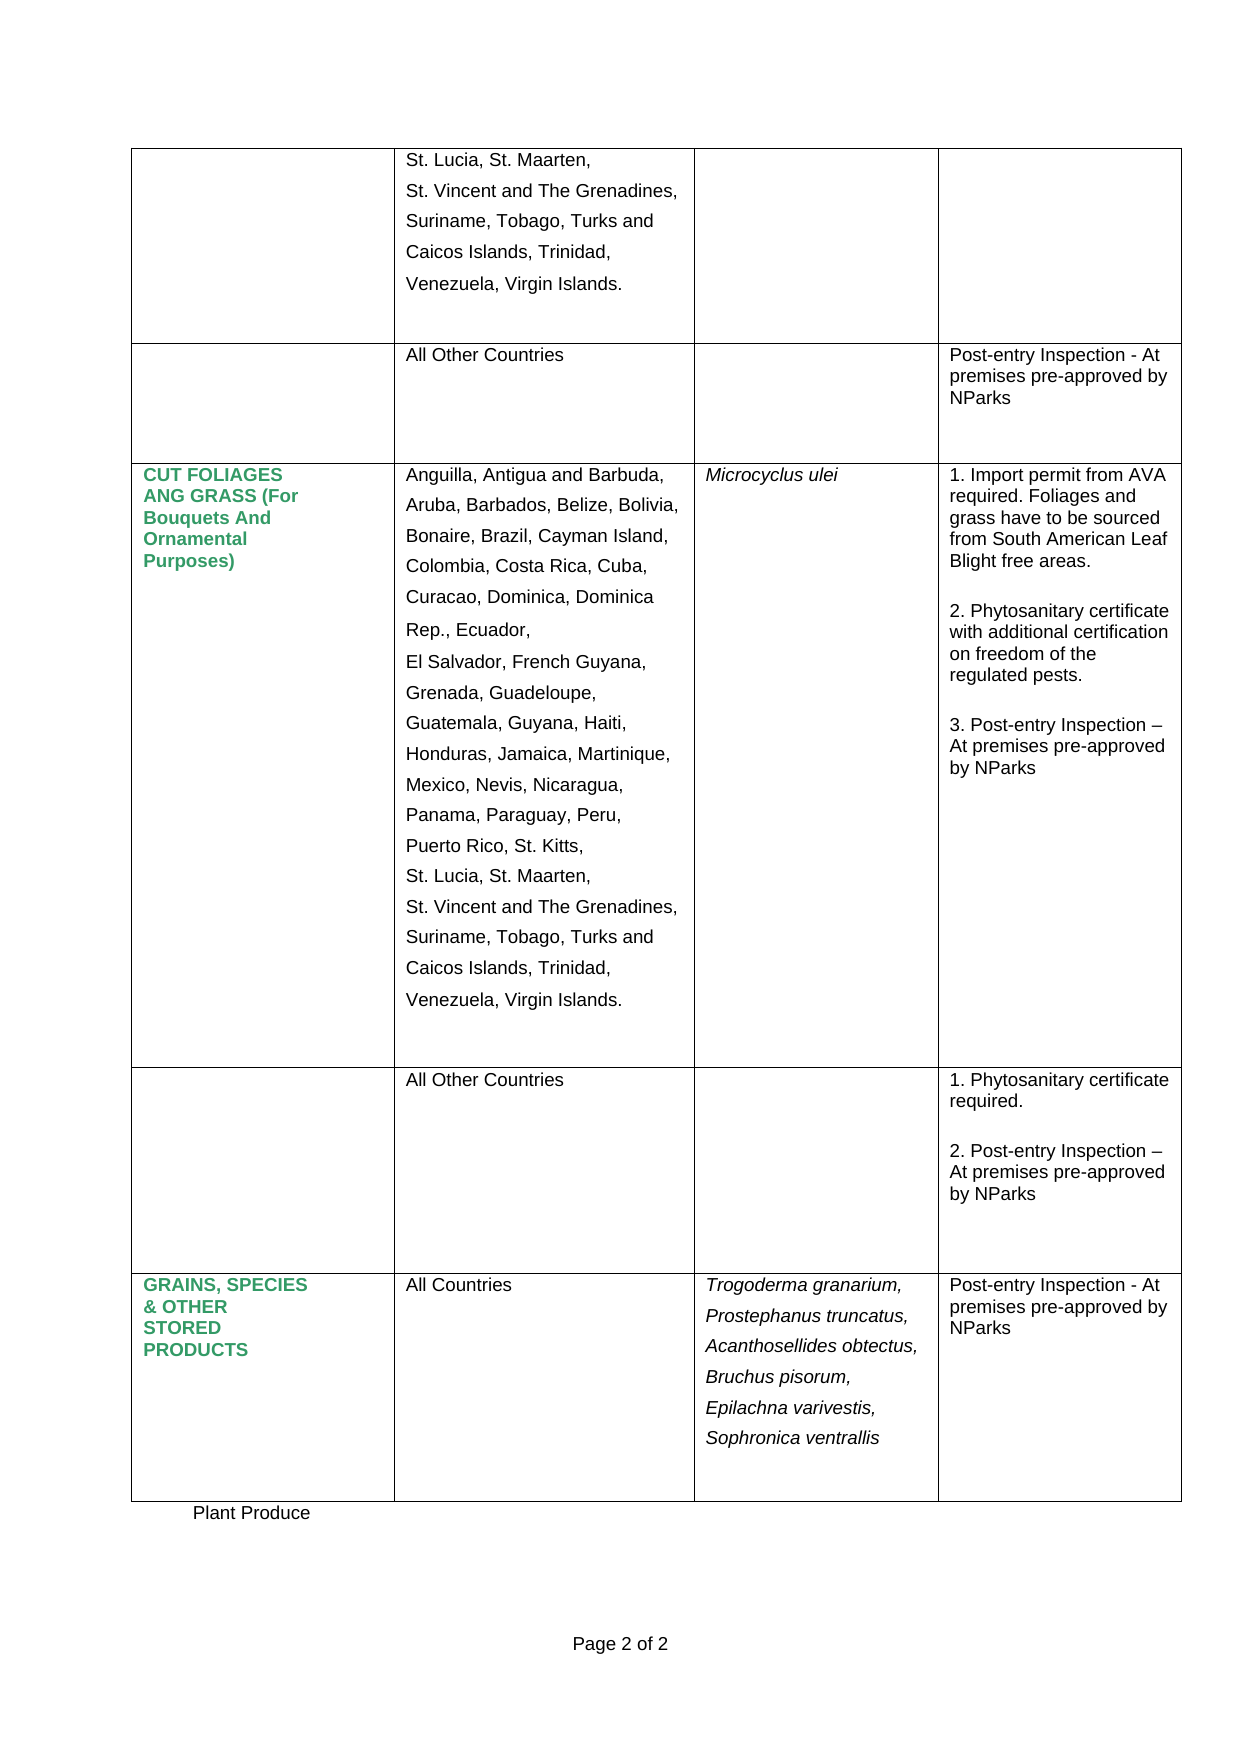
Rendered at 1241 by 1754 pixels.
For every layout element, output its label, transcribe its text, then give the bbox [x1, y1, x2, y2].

text Page 2 of 2 [187, 1633, 668, 1655]
table_cell CUT FOLIAGES ANG GRASS (For Bouquets And Ornamental Purposes) [132, 464, 394, 1067]
table_cell All Countries [395, 1274, 694, 1501]
table_cell Microcyclus ulei [695, 464, 938, 1067]
table_cell 1. Phytosanitary certificate required. 2. Post-entry Inspection – At premises pre-approved by NParks [939, 1068, 1181, 1273]
table_cell 1. Import permit from AVA required. Foliages and grass have to be sourced from South American Leaf Blight free areas. 2. Phytosanitary certificate with additional certification on freedom of the regulated pests. 3. Post-entry Inspection – At premises pre-approved by NParks [939, 464, 1181, 1067]
table_cell GRAINS, SPECIES & OTHER STORED PRODUCTS [132, 1274, 394, 1501]
table_header [132, 149, 394, 343]
table_cell Post-entry Inspection - At premises pre-approved by NParks [939, 1274, 1181, 1501]
table_cell All Other Countries [395, 344, 694, 462]
table_cell [695, 344, 938, 462]
table_header St. Lucia, St. Maarten, St. Vincent and The Grenadines, Suriname, Tobago, Turks and Caicos Islands, Trinidad, Venezuela, Virgin Islands. [395, 149, 694, 343]
table_header [695, 149, 938, 343]
table_cell All Other Countries [395, 1068, 694, 1273]
table_cell Anguilla, Antigua and Barbuda, Aruba, Barbados, Belize, Bolivia, Bonaire, Brazil, Cayman Island, Colombia, Costa Rica, Cuba, Curacao, Dominica, Dominica Rep., Ecuador, El Salvador, French Guyana, Grenada, Guadeloupe, Guatemala, Guyana, Haiti, Honduras, Jamaica, Martinique, Mexico, Nevis, Nicaragua, Panama, Paraguay, Peru, Puerto Rico, St. Kitts, St. Lucia, St. Maarten, St. Vincent and The Grenadines, Suriname, Tobago, Turks and Caicos Islands, Trinidad, Venezuela, Virgin Islands. [395, 464, 694, 1067]
table_cell [132, 344, 394, 462]
table_cell [695, 1068, 938, 1273]
text Plant Produce [187, 1502, 995, 1523]
table_cell [132, 1068, 394, 1273]
table_cell Post-entry Inspection - At premises pre-approved by NParks [939, 344, 1181, 462]
table_header [939, 149, 1181, 343]
table_cell Trogoderma granarium, Prostephanus truncatus, Acanthosellides obtectus, Bruchus pisorum, Epilachna varivestis, Sophronica ventrallis [695, 1274, 938, 1501]
